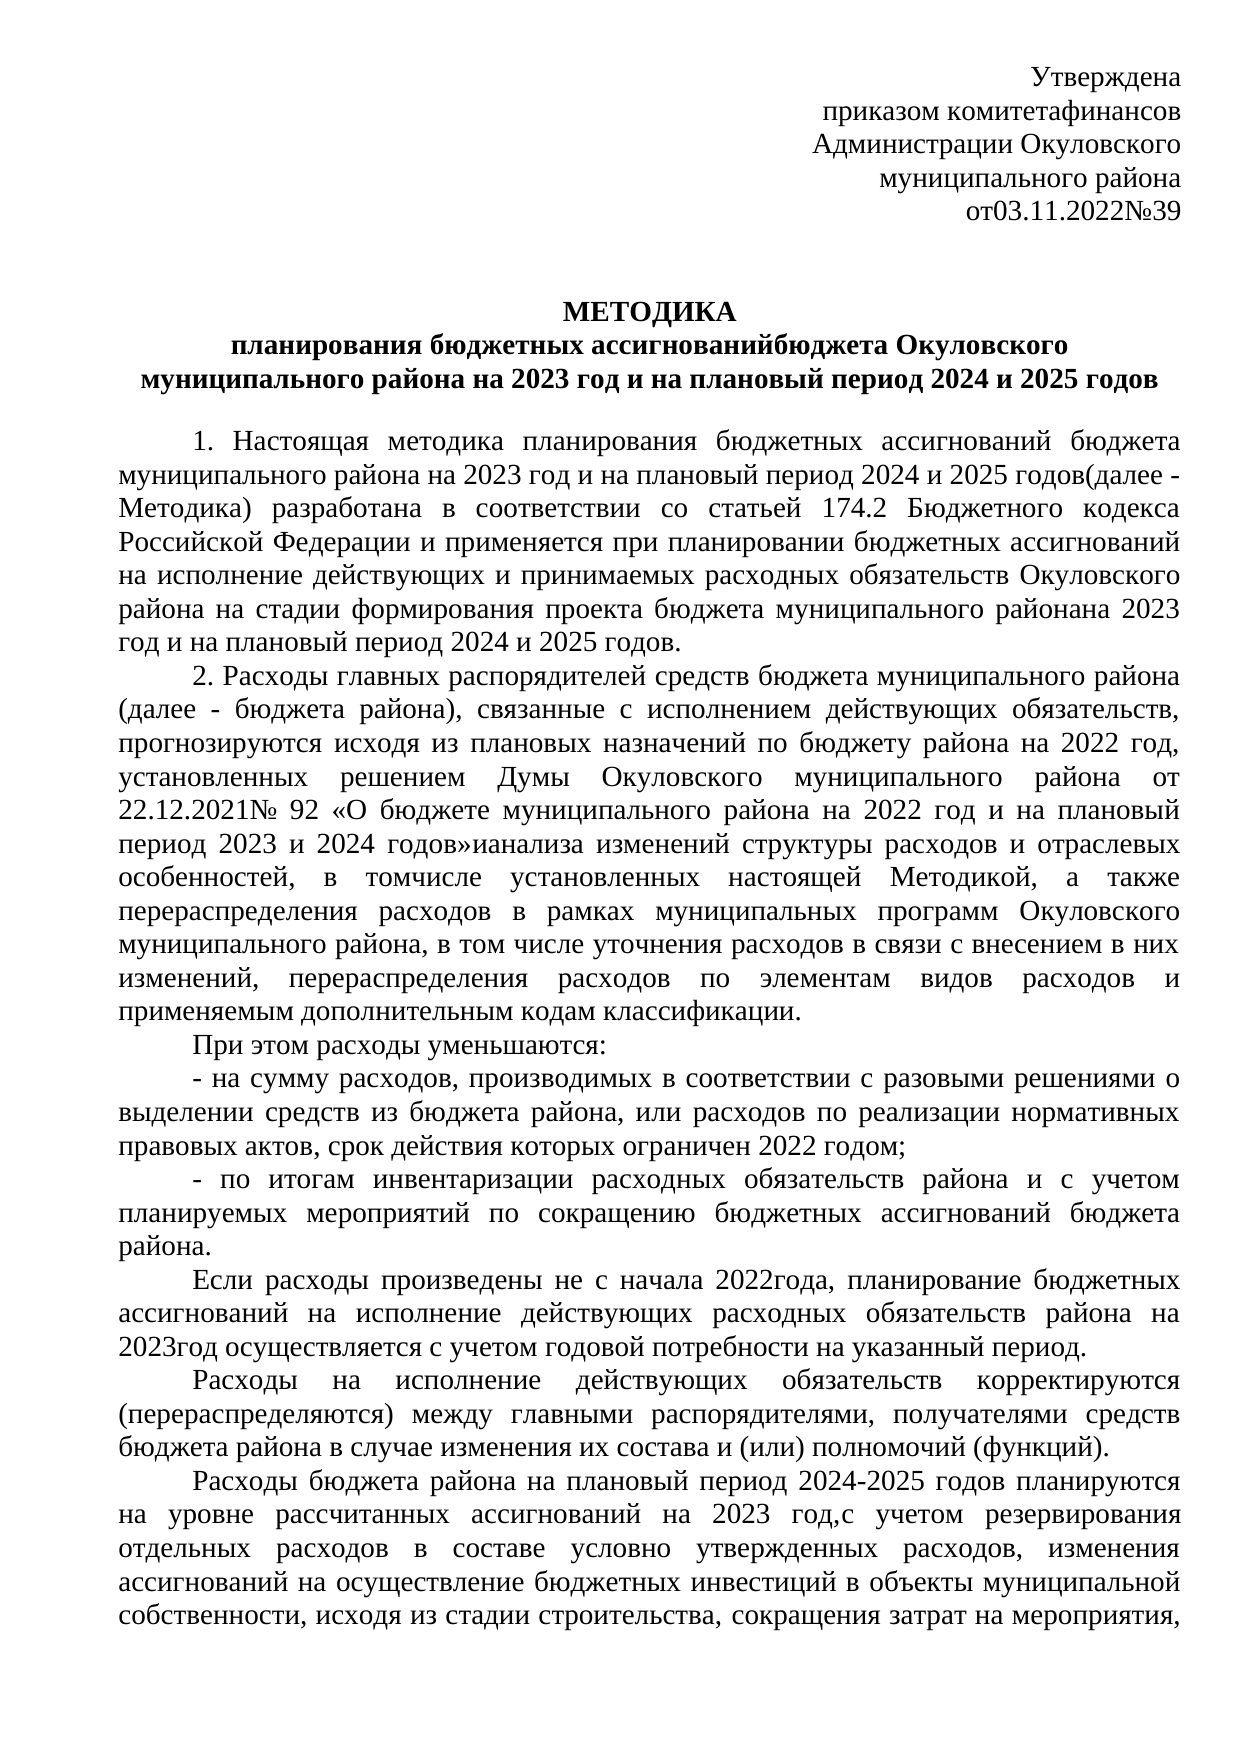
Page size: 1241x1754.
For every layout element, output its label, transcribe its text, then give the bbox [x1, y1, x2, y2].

text - по итогам инвентаризации расходных обязательств района и с учетом планируемых мероприятий по сокращению бюджетных ассигнований бюджета района. [118, 1161, 1181, 1262]
text - на сумму расходов, производимых в соответствии с разовыми решениями о выделении средств из бюджета района, или расходов по реализации нормативных правовых актов, срок действия которых ограничен 2022 годом; [118, 1061, 1181, 1161]
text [118, 1463, 1181, 1631]
text Утверждена [662, 59, 1181, 93]
text Если расходы произведены не с начала 2022года, планирование бюджетных ассигнований на исполнение действующих расходных обязательств района на 2023год осуществляется с учетом годовой потребности на указанный период. [118, 1262, 1181, 1362]
text планирования бюджетных ассигнованийбюджета Окуловского муниципального района на 2023 год и на плановый период 2024 и 2025 годов [118, 327, 1181, 394]
text 1. Настоящая методика планирования бюджетных ассигнований бюджета муниципального района на 2023 год и на плановый период 2024 и 2025 годов(далее - Методика) разработана в соответствии со статьей 174.2 Бюджетного кодекса Российской Федерации и применяется при планировании бюджетных ассигнований на исполнение действующих и принимаемых расходных обязательств Окуловского района на стадии формирования проекта бюджета муниципального районана 2023 год и на плановый период 2024 и 2025 годов. [118, 423, 1181, 658]
text 2. Расходы главных распорядителей средств бюджета муниципального района (далее - бюджета района), связанные с исполнением действующих обязательств, прогнозируются исходя из плановых назначений по бюджету района на 2022 год, установленных решением Думы Окуловского муниципального района от 22.12.2021№ 92 «О бюджете муниципального района на 2022 год и на плановый период 2023 и 2024 годов»ианализа изменений структуры расходов и отраслевых особенностей, в томчисле установленных настоящей Методикой, а также перераспределения расходов в рамках муниципальных программ Окуловского муниципального района, в том числе уточнения расходов в связи с внесением в них изменений, перераспределения расходов по элементам видов расходов и применяемым дополнительным кодам классификации. [118, 658, 1181, 1027]
text При этом расходы уменьшаются: [118, 1027, 1181, 1061]
text от03.11.2022№39 [662, 193, 1181, 227]
text приказом комитетафинансов [662, 93, 1181, 126]
text Администрации Окуловского муниципального района [662, 126, 1181, 193]
text Расходы на исполнение действующих обязательств корректируются (перераспределяются) между главными распорядителями, получателями средств бюджета района в случае изменения их состава и (или) полномочий (функций). [118, 1362, 1181, 1463]
title МЕТОДИКА [118, 294, 1181, 327]
